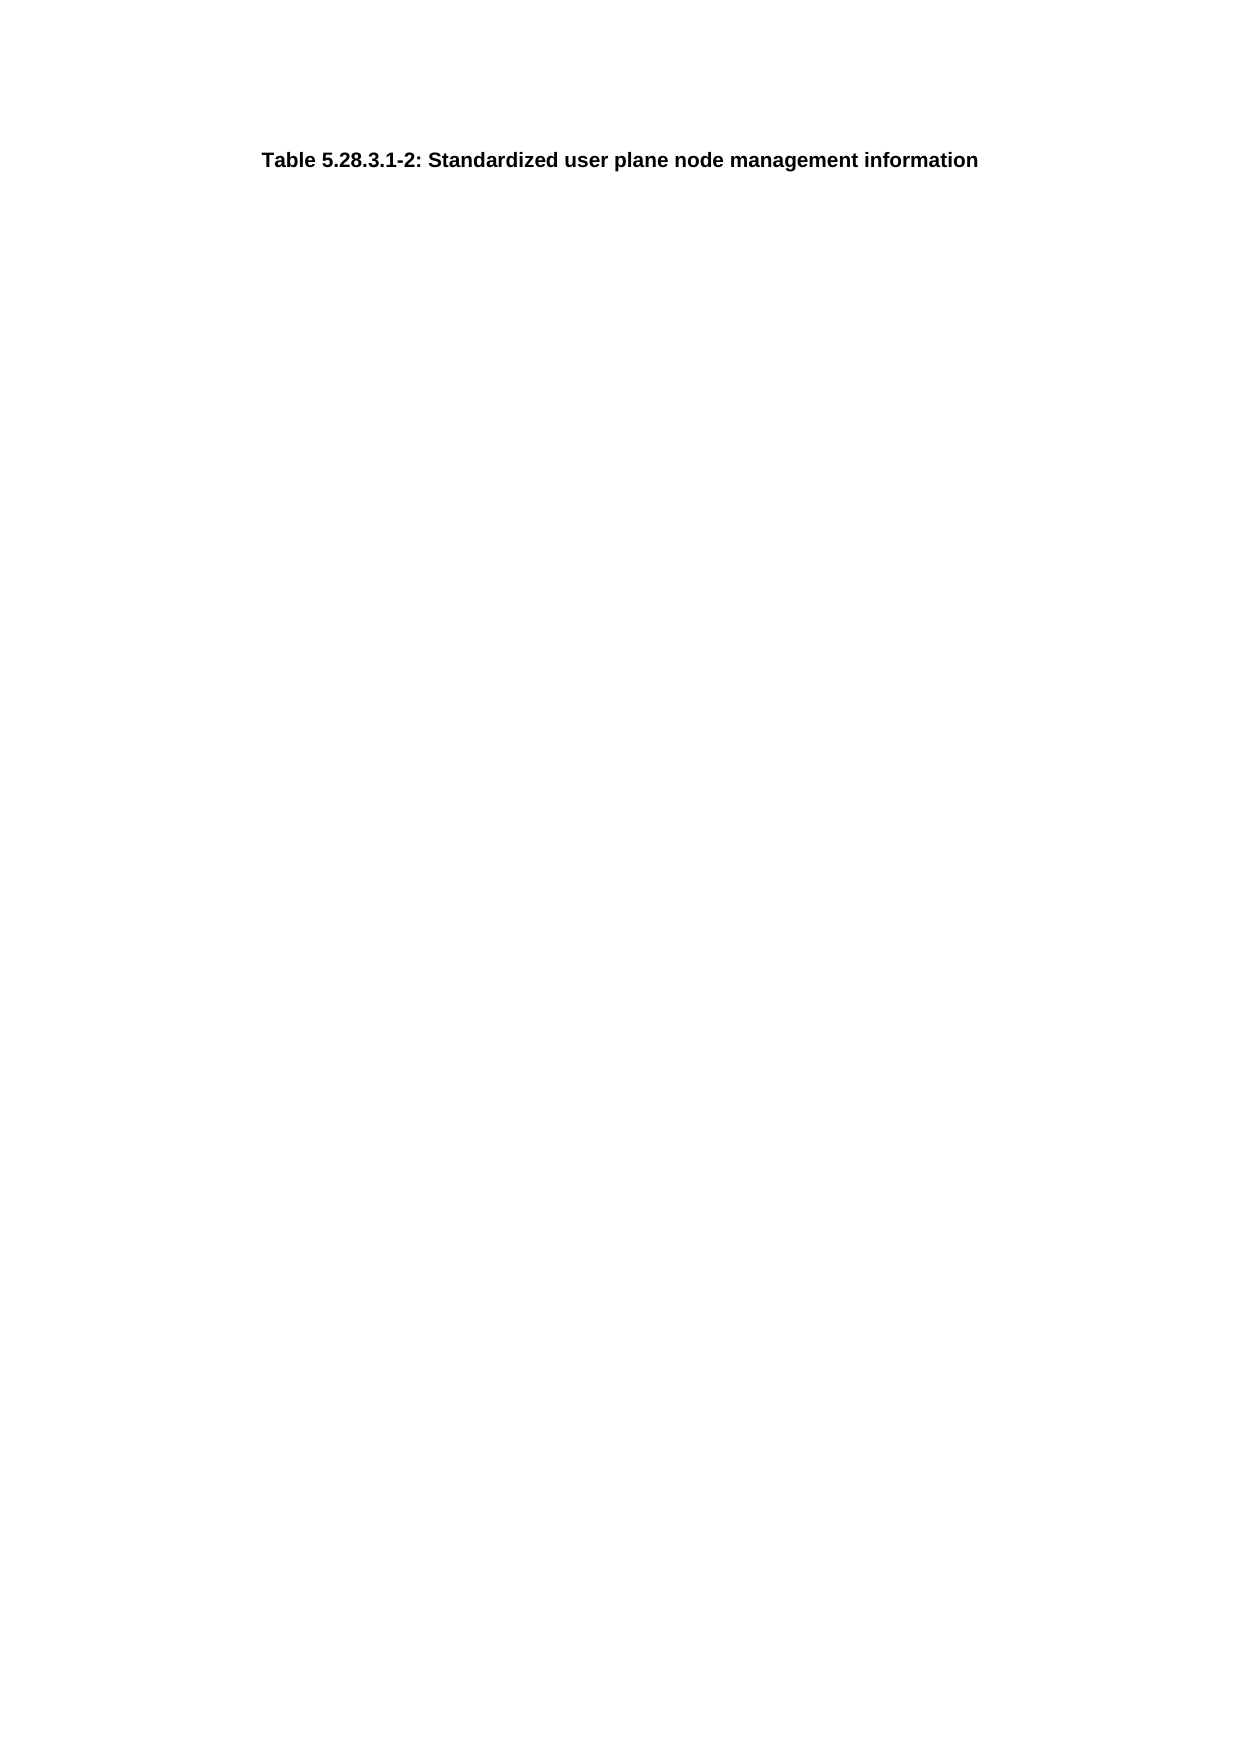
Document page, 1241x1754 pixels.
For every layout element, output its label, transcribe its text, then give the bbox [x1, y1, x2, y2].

text Table 5.28.3.1-2: Standardized user plane node management information [118, 148, 1122, 172]
